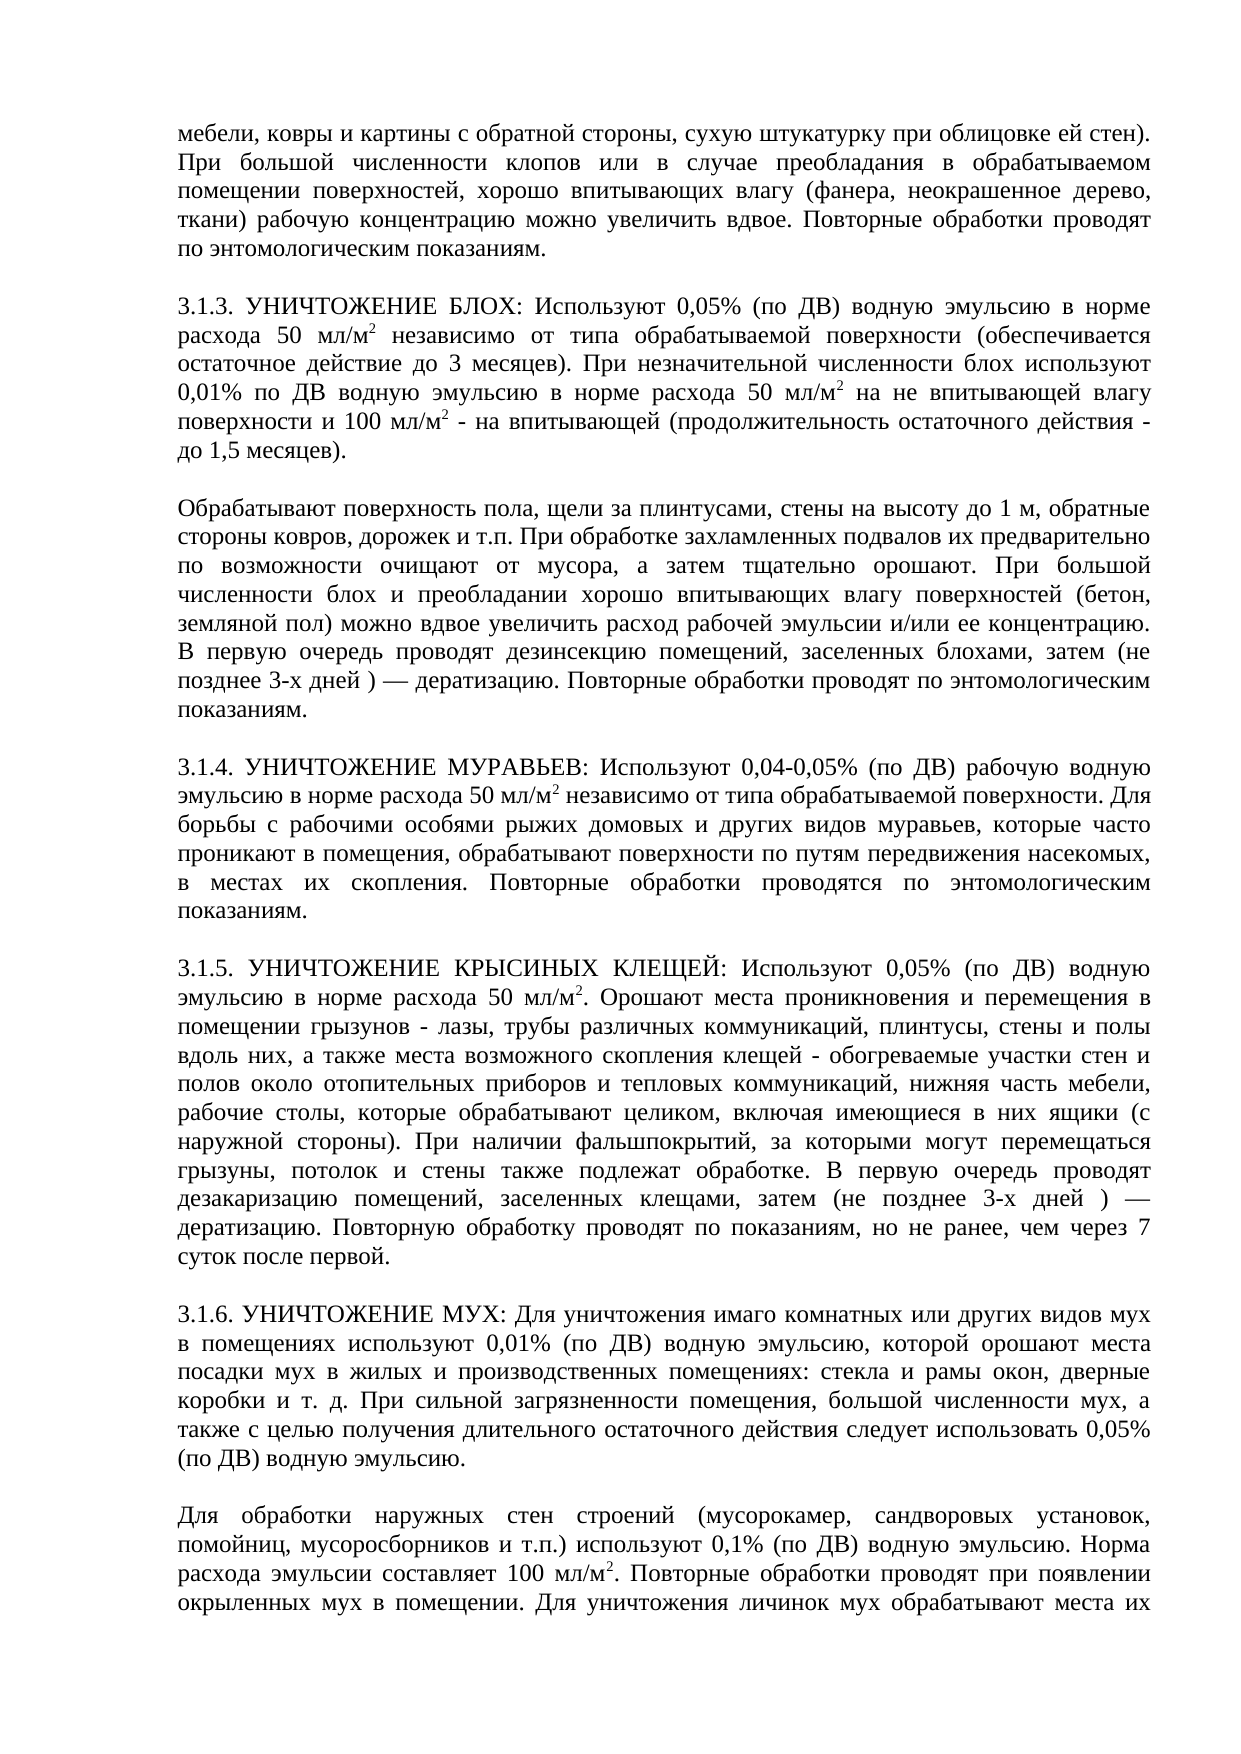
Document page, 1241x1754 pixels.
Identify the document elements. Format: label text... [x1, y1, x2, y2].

text 3.1.4. УНИЧТОЖЕНИЕ МУРАВЬЕВ: Используют 0,04-0,05% (по ДВ) рабочую водную эмульсию в норме расхода 50 мл/м2 независимо от типа обрабатываемой поверхности. Для борьбы с рабочими особями рыжих домовых и других видов муравьев, которые часто проникают в помещения, обрабатывают поверхности по путям передвижения насекомых, в местах их скопления. Повторные обработки проводятся по энтомологическим показаниям. [177, 752, 1152, 924]
text 3.1.6. УНИЧТОЖЕНИЕ МУХ: Для уничтожения имаго комнатных или других видов мух в помещениях используют 0,01% (по ДВ) водную эмульсию, которой орошают места посадки мух в жилых и производственных помещениях: стекла и рамы окон, дверные коробки и т. д. При сильной загрязненности помещения, большой численности мух, а также с целью получения длительного остаточного действия следует использовать 0,05% (по ДВ) водную эмульсию. [177, 1299, 1152, 1471]
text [177, 118, 1152, 262]
text 3.1.5. УНИЧТОЖЕНИЕ КРЫСИНЫХ КЛЕЩЕЙ: Используют 0,05% (по ДВ) водную эмульсию в норме расхода 50 мл/м2. Орошают места проникновения и перемещения в помещении грызунов - лазы, трубы различных коммуникаций, плинтусы, стены и полы вдоль них, а также места возможного скопления клещей - обогреваемые участки стен и полов около отопительных приборов и тепловых коммуникаций, нижняя часть мебели, рабочие столы, которые обрабатывают целиком, включая имеющиеся в них ящики (с наружной стороны). При наличии фальшпокрытий, за которыми могут перемещаться грызуны, потолок и стены также подлежат обработке. В первую очередь проводят дезакаризацию помещений, заселенных клещами, затем (не позднее 3-х дней ) — дератизацию. Повторную обработку проводят по показаниям, но не ранее, чем через 7 суток после первой. [177, 953, 1152, 1270]
text Обрабатывают поверхность пола, щели за плинтусами, стены на высоту до 1 м, обратные стороны ковров, дорожек и т.п. При обработке захламленных подвалов их предварительно по возможности очищают от мусора, а затем тщательно орошают. При большой численности блох и преобладании хорошо впитывающих влагу поверхностей (бетон, земляной пол) можно вдвое увеличить расход рабочей эмульсии и/или ее концентрацию. В первую очередь проводят дезинсекцию помещений, заселенных блохами, затем (не позднее 3-х дней ) — дератизацию. Повторные обработки проводят по энтомологическим показаниям. [177, 493, 1152, 723]
text 3.1.3. УНИЧТОЖЕНИЕ БЛОХ: Используют 0,05% (по ДВ) водную эмульсию в норме расхода 50 мл/м2 независимо от типа обрабатываемой поверхности (обеспечивается остаточное действие до 3 месяцев). При незначительной численности блох используют 0,01% по ДВ водную эмульсию в норме расхода 50 мл/м2 на не впитывающей влагу поверхности и 100 мл/м2 - на впитывающей (продолжительность остаточного действия - до 1,5 месяцев). [177, 291, 1152, 463]
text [177, 1501, 1152, 1616]
